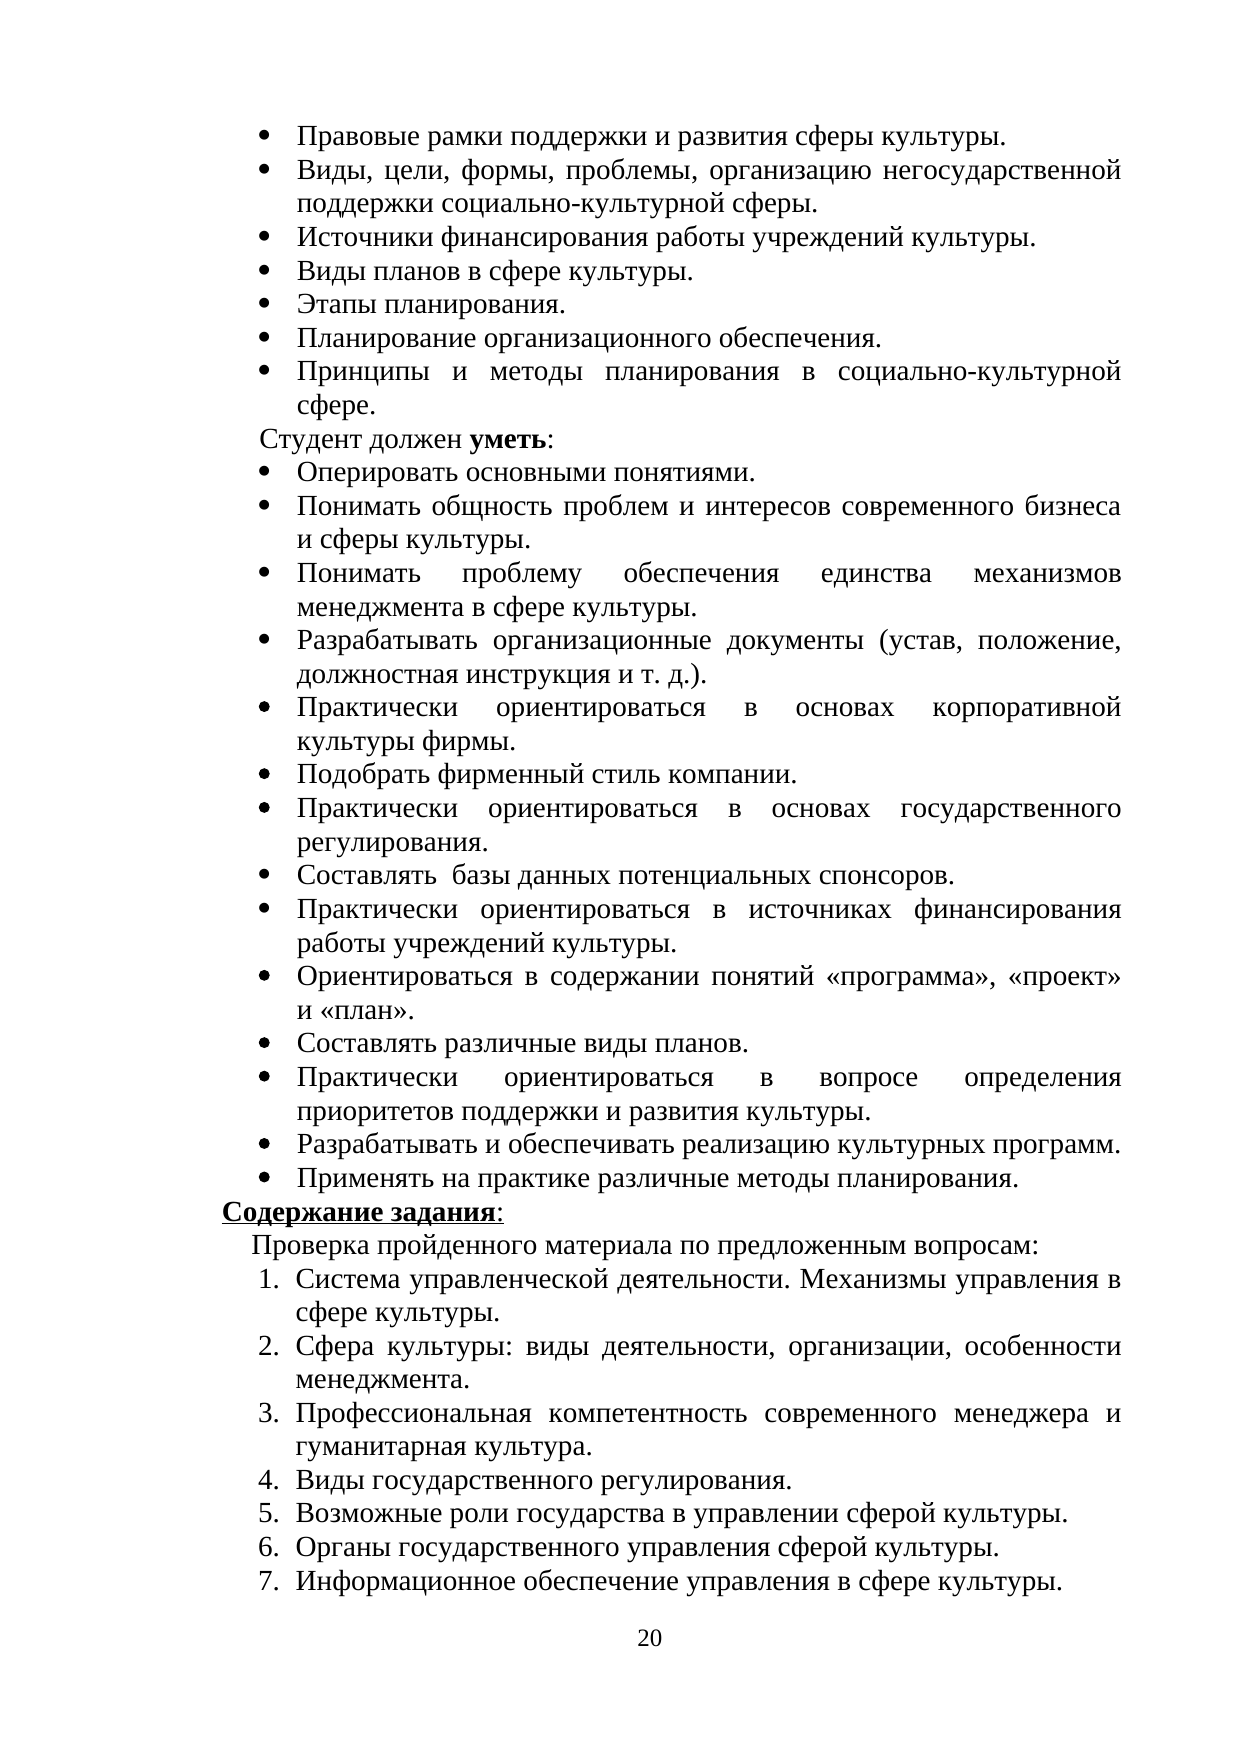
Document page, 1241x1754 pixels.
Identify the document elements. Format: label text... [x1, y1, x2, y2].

list Практически ориентироваться в основах корпоративной культуры фирмы. [259, 689, 1122, 757]
list Информационное обеспечение управления в сфере культуры. [258, 1563, 1122, 1596]
list Органы государственного управления сферой культуры. [258, 1529, 1122, 1563]
list Ориентироваться в содержании понятий «программа», «проект» и «план». [259, 958, 1122, 1026]
list Виды, цели, формы, проблемы, организацию негосударственной поддержки социально-культурной сферы. [259, 152, 1122, 219]
list Планирование организационного обеспечения. [259, 320, 1122, 353]
list Практически ориентироваться в вопросе определения приоритетов поддержки и развития культуры. [259, 1059, 1122, 1126]
list Система управленческой деятельности. Механизмы управления в сфере культуры. [258, 1261, 1122, 1328]
list Составлять различные виды планов. [259, 1026, 1122, 1059]
list Возможные роли государства в управлении сферой культуры. [258, 1496, 1122, 1529]
list Составлять базы данных потенциальных спонсоров. [259, 857, 1122, 891]
list Понимать проблему обеспечения единства механизмов менеджмента в сфере культуры. [259, 555, 1122, 622]
list Правовые рамки поддержки и развития сферы культуры. [259, 118, 1122, 152]
list Источники финансирования работы учреждений культуры. [259, 219, 1122, 253]
list Виды планов в сфере культуры. [259, 253, 1122, 286]
list Оперировать основными понятиями. [259, 454, 1122, 488]
list Этапы планирования. [259, 286, 1122, 320]
list Профессиональная компетентность современного менеджера и гуманитарная культура. [258, 1395, 1122, 1462]
list Принципы и методы планирования в социально-культурной сфере. [259, 353, 1122, 421]
list Понимать общность проблем и интересов современного бизнеса и сферы культуры. [259, 488, 1122, 555]
text Студент должен уметь: [259, 421, 1122, 454]
list Сфера культуры: виды деятельности, организации, особенности менеджмента. [258, 1328, 1122, 1395]
list Применять на практике различные методы планирования. [259, 1160, 1122, 1194]
list Практически ориентироваться в источниках финансирования работы учреждений культуры. [259, 891, 1122, 958]
list Практически ориентироваться в основах государственного регулирования. [259, 790, 1122, 857]
list Разрабатывать организационные документы (устав, положение, должностная инструкция и т. д.). [259, 622, 1122, 689]
text Содержание задания: [222, 1194, 1122, 1227]
list Подобрать фирменный стиль компании. [259, 757, 1122, 790]
text Проверка пройденного материала по предложенным вопросам: [222, 1227, 1122, 1261]
list Разрабатывать и обеспечивать реализацию культурных программ. [259, 1126, 1122, 1160]
list Виды государственного регулирования. [258, 1462, 1122, 1496]
